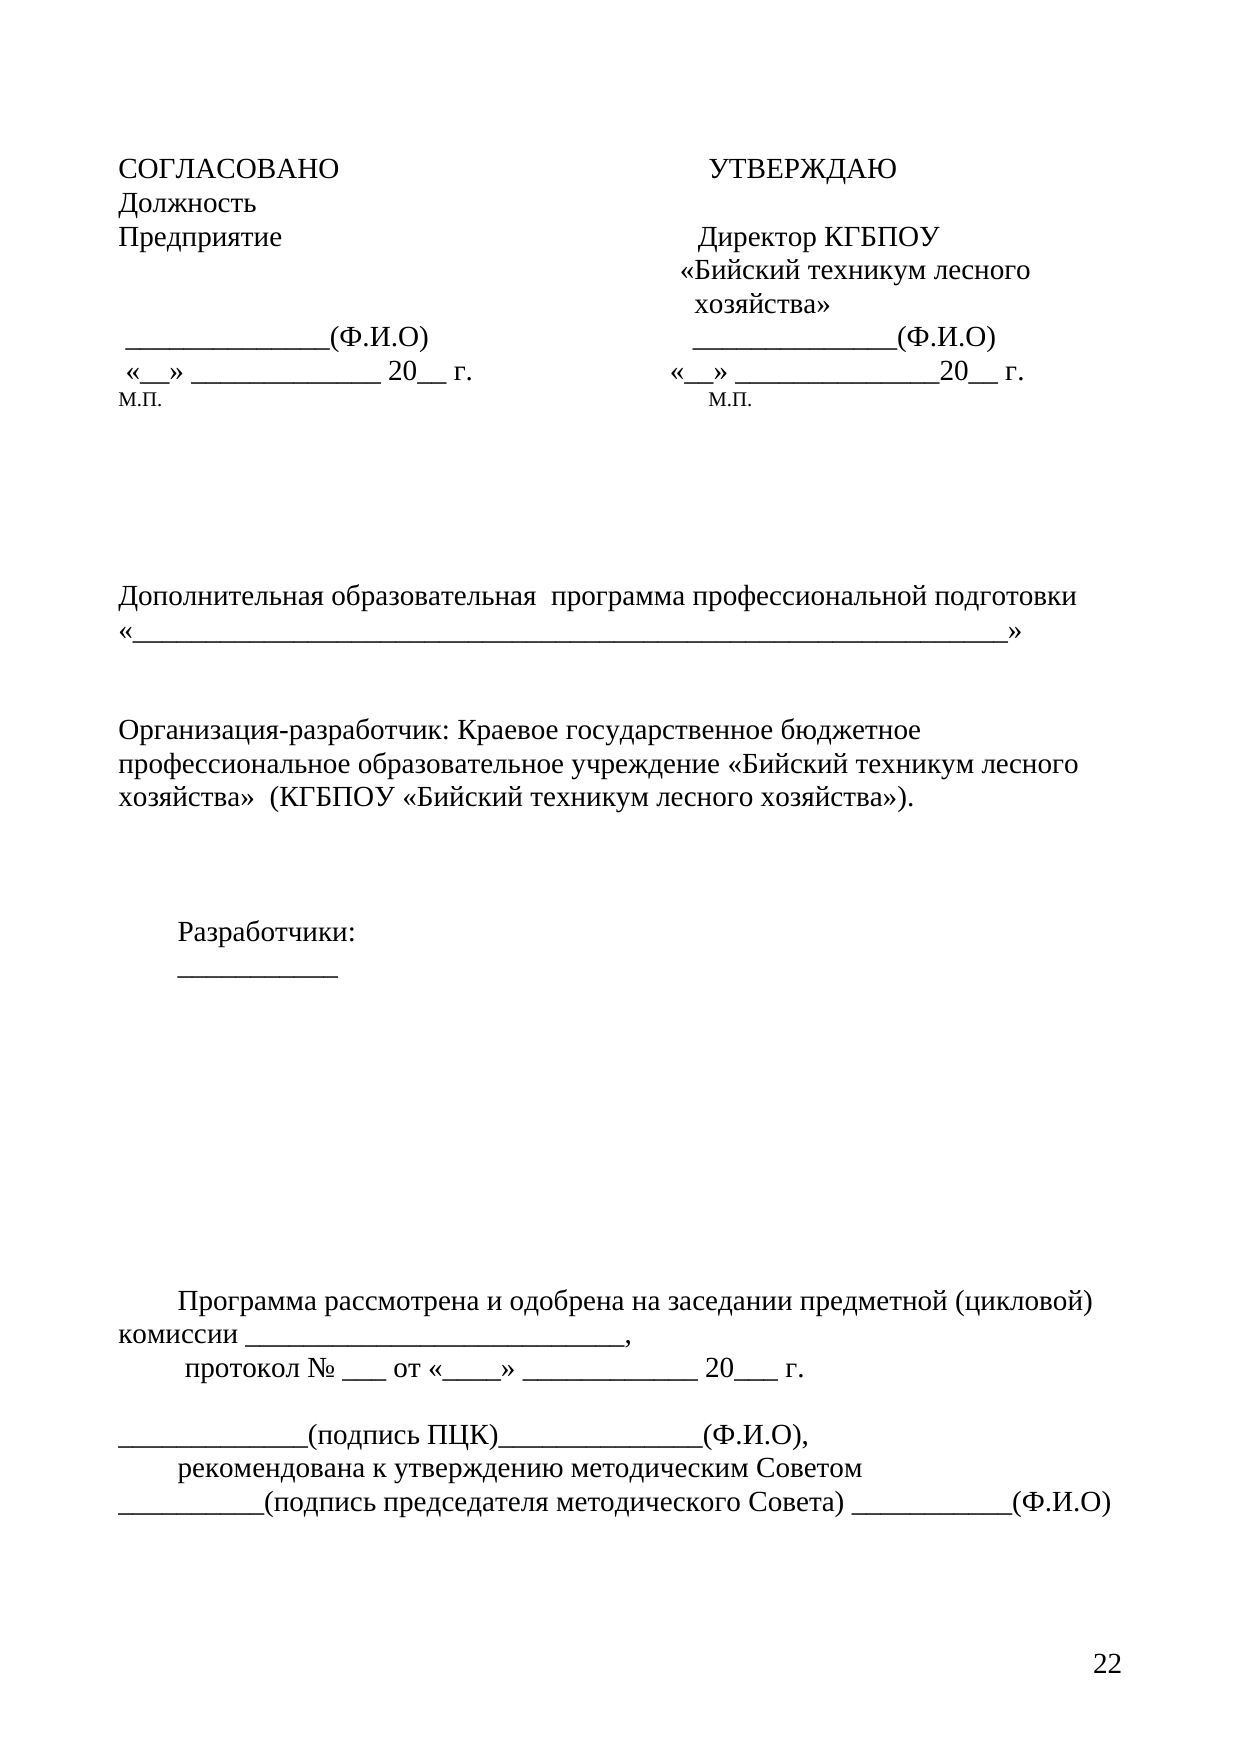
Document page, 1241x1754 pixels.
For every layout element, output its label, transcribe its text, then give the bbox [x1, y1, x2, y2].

text «__» _____________ 20__ г. «__» ______________20__ г. [118, 353, 1122, 386]
text Организация-разработчик: Краевое государственное бюджетное профессиональное образовательное учреждение «Бийский техникум лесного хозяйства» (КГБПОУ «Бийский техникум лесного хозяйства»). [118, 712, 1122, 813]
text М.П. М.П. [118, 386, 1122, 411]
text _____________(подпись ПЦК)______________(Ф.И.О), [118, 1417, 1122, 1450]
text рекомендована к утверждению методическим Советом [118, 1450, 1122, 1484]
text СОГЛАСОВАНО УТВЕРЖДАЮ [118, 152, 1122, 185]
text Разработчики: [118, 914, 1122, 947]
text ___________ [118, 947, 1122, 981]
text «Бийский техникум лесного хозяйства» [118, 252, 1122, 319]
text Дополнительная образовательная программа профессиональной подготовки «____________________________________________________________» [118, 578, 1122, 645]
text Программа рассмотрена и одобрена на заседании предметной (цикловой) комиссии __________________________, [118, 1283, 1122, 1350]
text ______________(Ф.И.О) ______________(Ф.И.О) [118, 319, 1122, 353]
text __________(подпись председателя методического Совета) ___________(Ф.И.О) [118, 1484, 1122, 1517]
text Должность [118, 185, 1122, 219]
text Предприятие Директор КГБПОУ [118, 219, 1122, 252]
text протокол № ___ от «____» ____________ 20___ г. [118, 1350, 1122, 1383]
